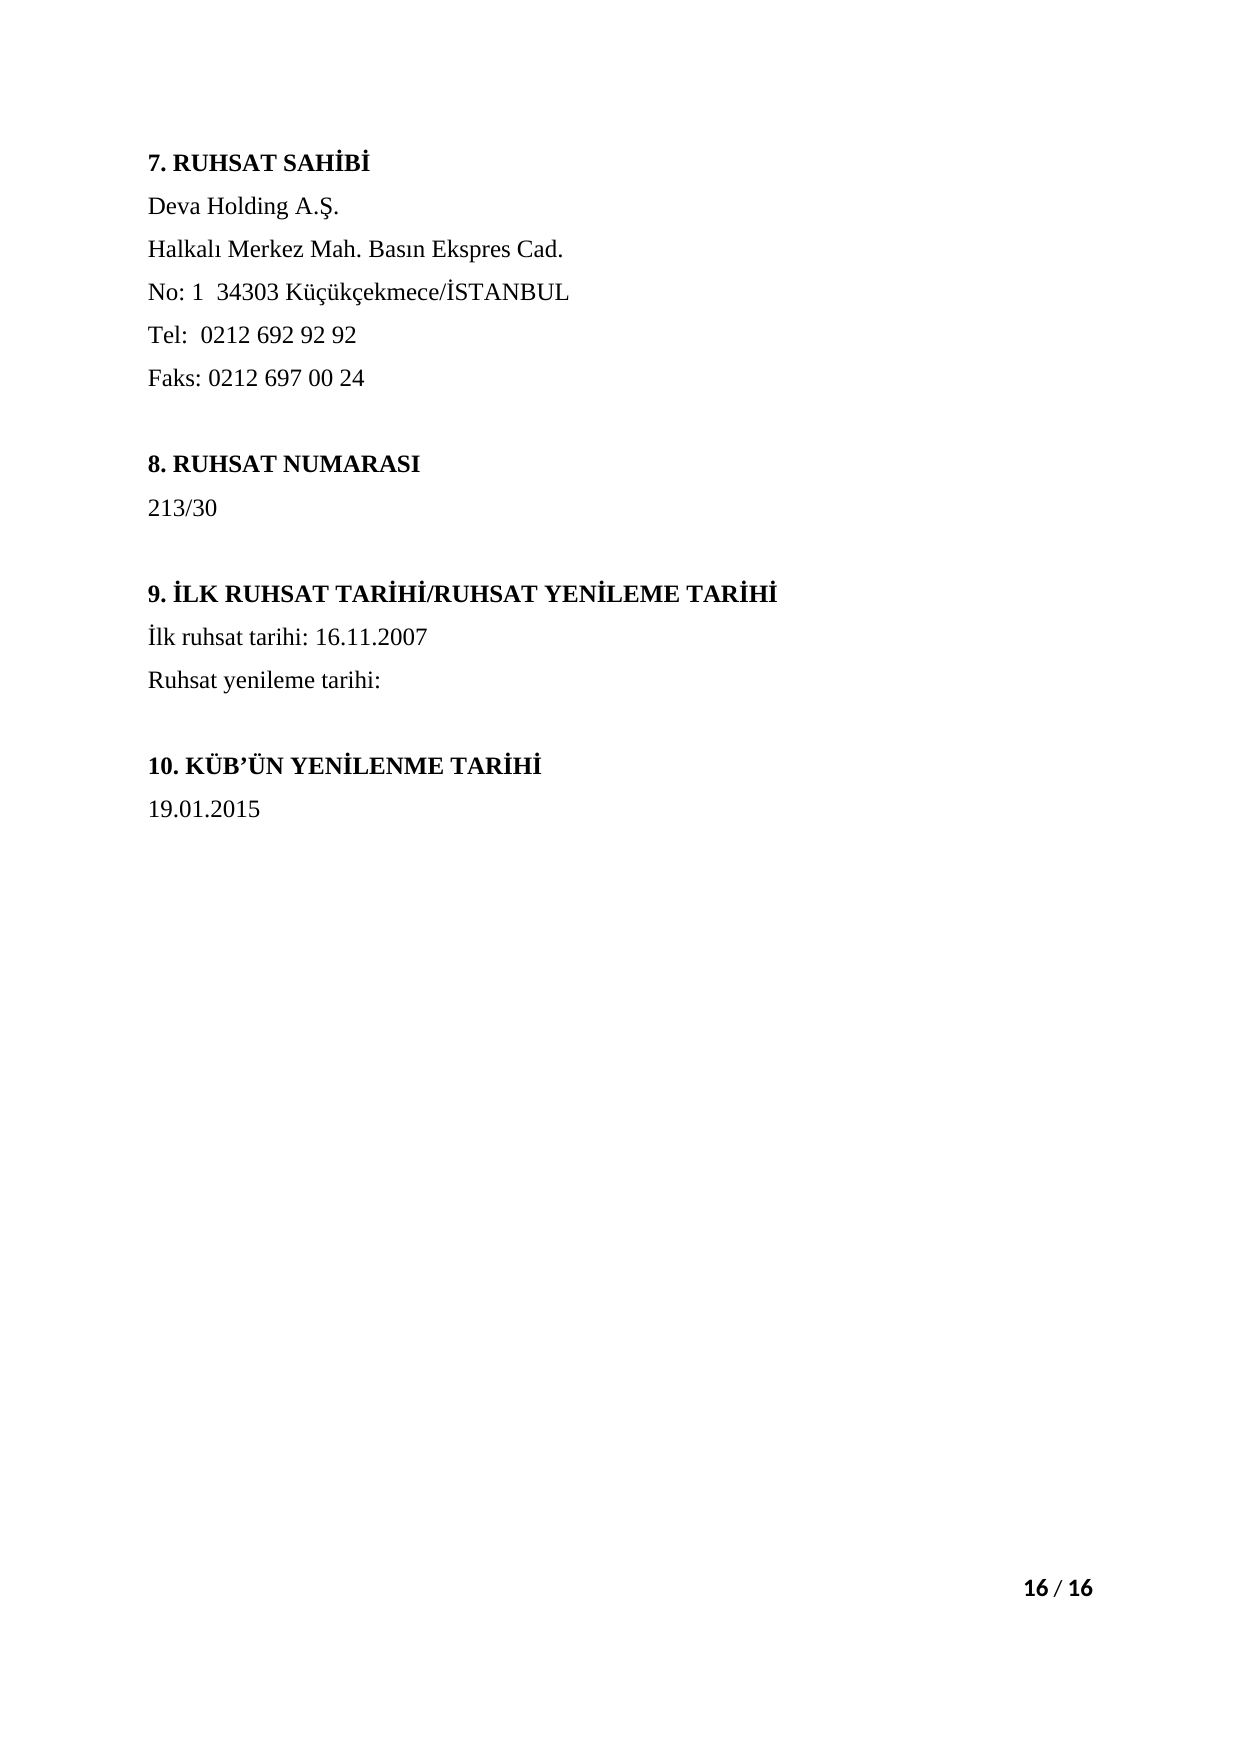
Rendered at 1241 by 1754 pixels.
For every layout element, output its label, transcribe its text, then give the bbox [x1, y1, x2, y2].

text Halkalı Merkez Mah. Basın Ekspres Cad. [148, 234, 1093, 263]
text 19.01.2015 [148, 794, 1093, 823]
text Ruhsat yenileme tarihi: [148, 665, 1093, 694]
text Deva Holding A.Ş. [148, 191, 1093, 219]
text İlk ruhsat tarihi: 16.11.2007 [148, 622, 1093, 651]
text Faks: 0212 697 00 24 [148, 363, 1015, 392]
text 9. İLK RUHSAT TARİHİ/RUHSAT YENİLEME TARİHİ [148, 579, 1093, 608]
text 10. KÜB’ÜN YENİLENME TARİHİ [148, 751, 1093, 780]
text 8. RUHSAT NUMARASI [148, 449, 1093, 478]
text 213/30 [148, 493, 1093, 521]
text No: 1 34303 Küçükçekmece/İSTANBUL [148, 277, 1093, 306]
text 7. RUHSAT SAHİBİ [148, 148, 1093, 176]
text Tel: 0212 692 92 92 [148, 320, 1015, 349]
